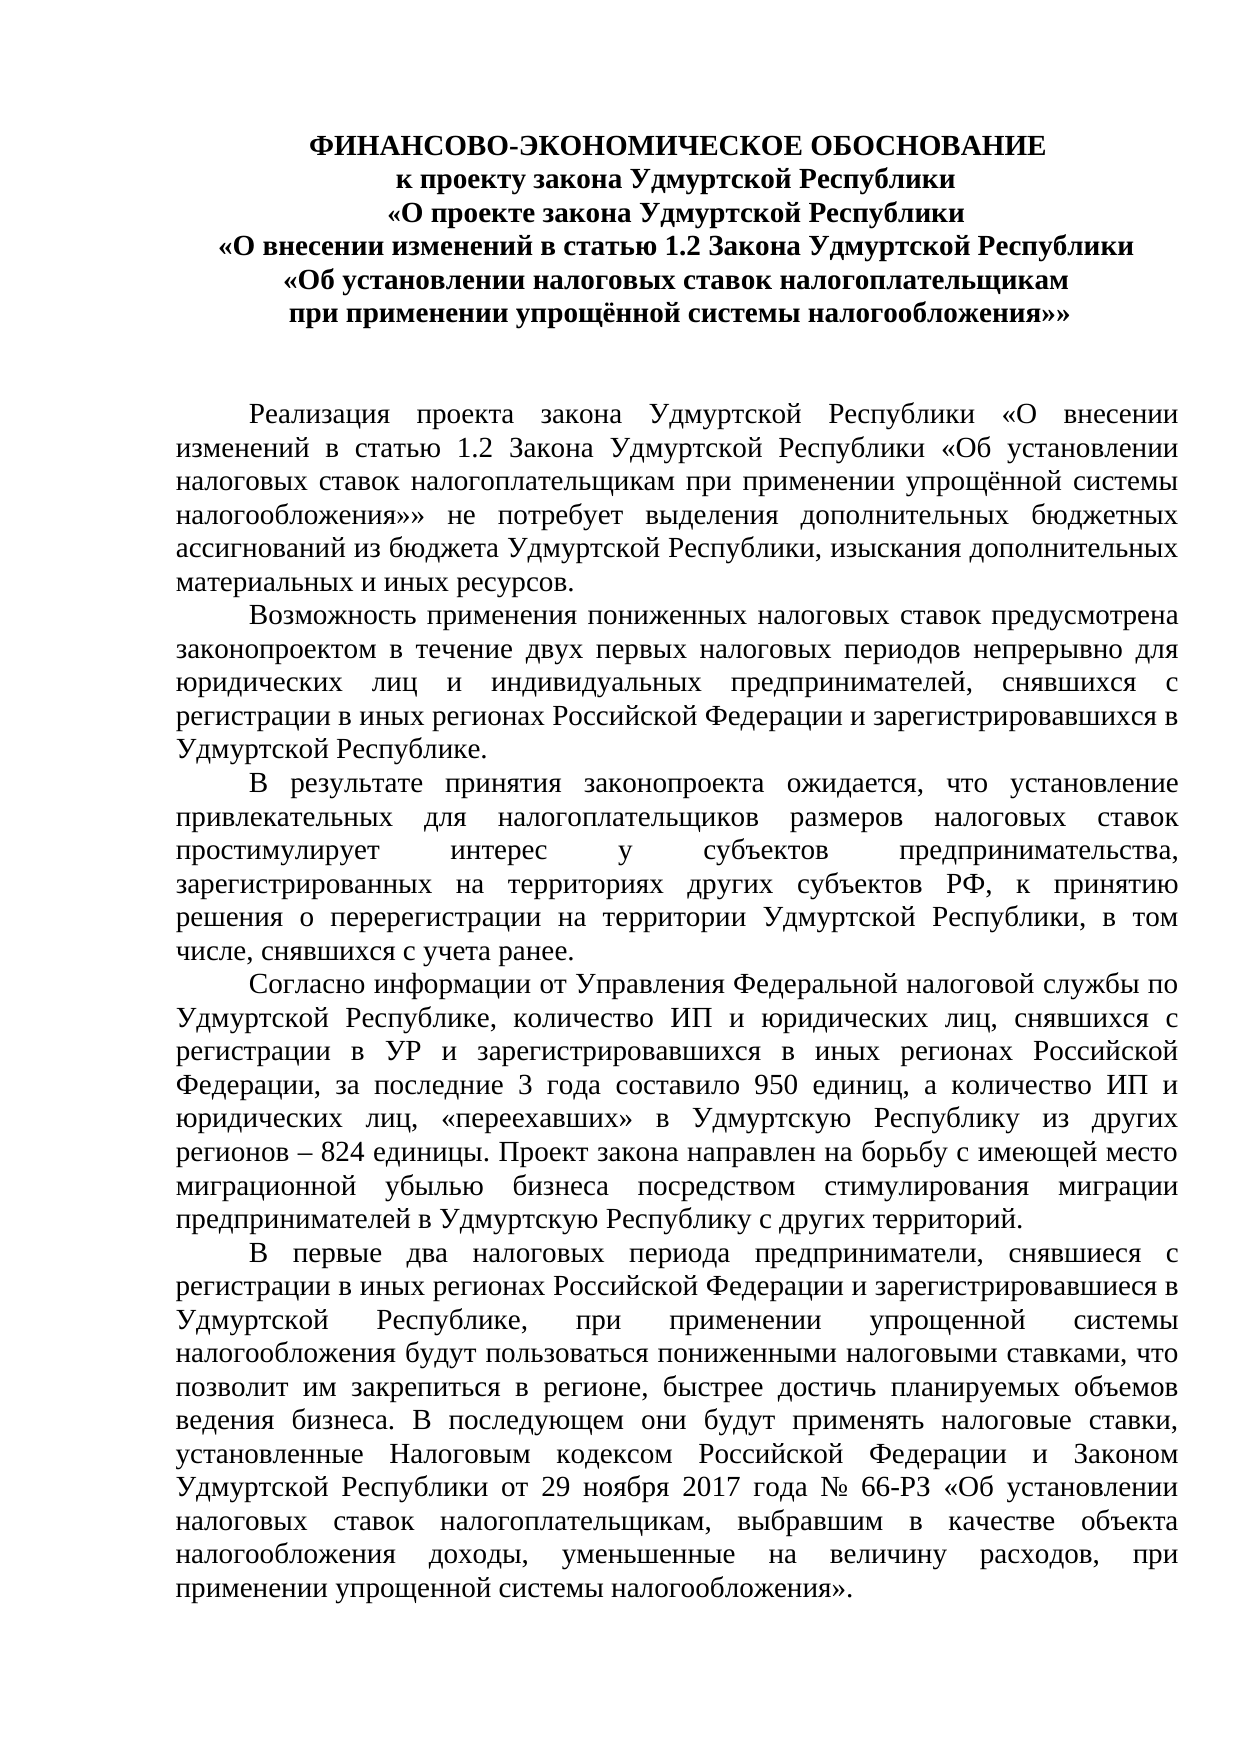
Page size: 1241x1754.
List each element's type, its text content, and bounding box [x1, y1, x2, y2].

text В результате принятия законопроекта ожидается, что установление привлекательных для налогоплательщиков размеров налоговых ставок простимулирует интерес у субъектов предпринимательства, зарегистрированных на территориях других субъектов РФ, к принятию решения о перерегистрации на территории Удмуртской Республики, в том числе, снявшихся с учета ранее. [176, 765, 1179, 966]
text Возможность применения пониженных налоговых ставок предусмотрена законопроектом в течение двух первых налоговых периодов непрерывно для юридических лиц и индивидуальных предпринимателей, снявшихся с регистрации в иных регионах Российской Федерации и зарегистрировавшихся в Удмуртской Республике. [176, 597, 1179, 765]
text к проекту закона Удмуртской Республики «О проекте закона Удмуртской Республики «О внесении изменений в статью 1.2 Закона Удмуртской Республики «Об установлении налоговых ставок налогоплательщикам при применении упрощённой системы налогообложения»» [177, 161, 1181, 329]
text В первые два налоговых периода предприниматели, снявшиеся с регистрации в иных регионах Российской Федерации и зарегистрировавшиеся в Удмуртской Республике, при применении упрощенной системы налогообложения будут пользоваться пониженными налоговыми ставками, что позволит им закрепиться в регионе, быстрее достичь планируемых объемов ведения бизнеса. В последующем они будут применять налоговые ставки, установленные Налоговым кодексом Российской Федерации и Законом Удмуртской Республики от 29 ноября 2017 года № 66-РЗ «Об установлении налоговых ставок налогоплательщикам, выбравшим в качестве объекта налогообложения доходы, уменьшенные на величину расходов, при применении упрощенной системы налогообложения». [177, 1235, 1181, 1604]
text ФИНАНСОВО-ЭКОНОМИЧЕСКОЕ ОБОСНОВАНИЕ [177, 128, 1179, 161]
text Согласно информации от Управления Федеральной налоговой службы по Удмуртской Республике, количество ИП и юридических лиц, снявшихся с регистрации в УР и зарегистрировавшихся в иных регионах Российской Федерации, за последние 3 года составило 950 единиц, а количество ИП и юридических лиц, «переехавших» в Удмуртскую Республику из других регионов – 824 единицы. Проект закона направлен на борьбу с имеющей место миграционной убылью бизнеса посредством стимулирования миграции предпринимателей в Удмуртскую Республику с других территорий. [176, 966, 1179, 1235]
text Реализация проекта закона Удмуртской Республики «О внесении изменений в статью 1.2 Закона Удмуртской Республики «Об установлении налоговых ставок налогоплательщикам при применении упрощённой системы налогообложения»» не потребует выделения дополнительных бюджетных ассигнований из бюджета Удмуртской Республики, изыскания дополнительных материальных и иных ресурсов. [176, 396, 1179, 597]
